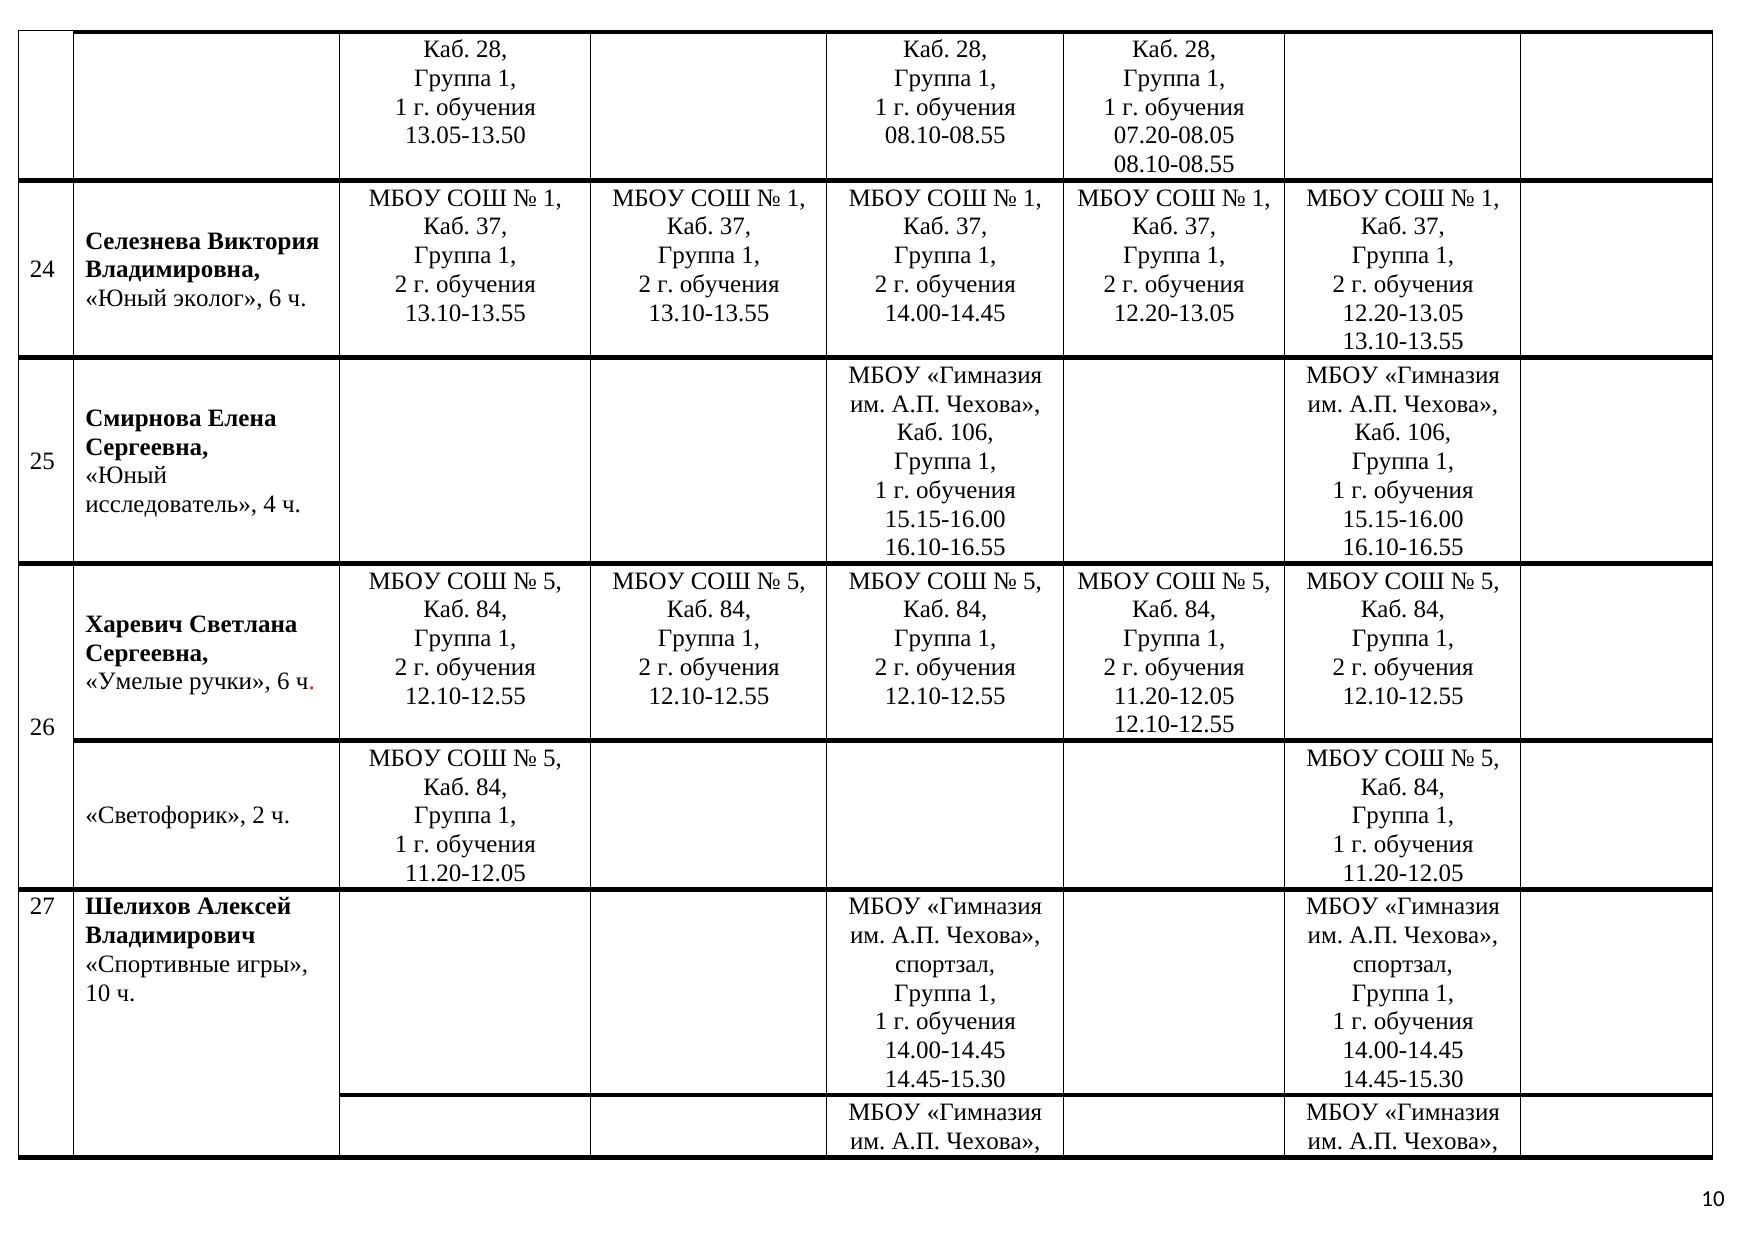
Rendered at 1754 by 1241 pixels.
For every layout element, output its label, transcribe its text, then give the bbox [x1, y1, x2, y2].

table_cell МБОУ СОШ № 5, Каб. 84, Группа 1, 1 г. обучения 11.20-12.05 [1285, 743, 1520, 887]
table_cell [1521, 183, 1712, 355]
table_cell МБОУ СОШ № 5, Каб. 84, Группа 1, 1 г. обучения 11.20-12.05 [340, 743, 590, 887]
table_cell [1285, 1097, 1520, 1155]
table_cell [1064, 743, 1284, 887]
table_cell «Светофорик», 2 ч. [74, 743, 339, 887]
table_cell Смирнова Елена Сергеевна, «Юный исследователь», 4 ч. [74, 360, 339, 561]
table_cell 24 [19, 183, 73, 355]
table_cell [1521, 360, 1712, 561]
table_cell Шелихов Алексей Владимирович «Спортивные игры», 10 ч. [74, 892, 339, 1155]
table_cell [591, 34, 826, 178]
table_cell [827, 34, 1063, 178]
table_cell [340, 1097, 590, 1155]
table_cell МБОУ «Гимназия им. А.П. Чехова», Каб. 106, Группа 1, 1 г. обучения 15.15-16.00 16.10-16.55 [1285, 360, 1520, 561]
table_cell МБОУ СОШ № 1, Каб. 37, Группа 1, 2 г. обучения 12.20-13.05 13.10-13.55 [1285, 183, 1520, 355]
table_cell МБОУ СОШ № 5, Каб. 84, Группа 1, 2 г. обучения 12.10-12.55 [591, 566, 826, 738]
table_cell МБОУ СОШ № 5, Каб. 84, Группа 1, 2 г. обучения 12.10-12.55 [340, 566, 590, 738]
table_cell [340, 360, 590, 561]
table_cell [827, 743, 1063, 887]
table_cell МБОУ СОШ № 5, Каб. 84, Группа 1, 2 г. обучения 12.10-12.55 [827, 566, 1063, 738]
table_cell Харевич Светлана Сергеевна, «Умелые ручки», 6 ч. [74, 566, 339, 738]
table_cell [591, 1097, 826, 1155]
table_cell 27 [19, 892, 73, 1155]
table_cell [1521, 892, 1712, 1093]
table_cell [591, 360, 826, 561]
table_cell [591, 743, 826, 887]
table_cell [1521, 1097, 1712, 1155]
table_cell МБОУ СОШ № 1, Каб. 37, Группа 1, 2 г. обучения 14.00-14.45 [827, 183, 1063, 355]
table_cell МБОУ СОШ № 5, Каб. 84, Группа 1, 2 г. обучения 11.20-12.05 12.10-12.55 [1064, 566, 1284, 738]
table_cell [340, 34, 590, 178]
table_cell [74, 34, 339, 178]
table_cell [827, 1097, 1063, 1155]
table_cell [1521, 743, 1712, 887]
table_cell МБОУ «Гимназия им. А.П. Чехова», Каб. 106, Группа 1, 1 г. обучения 15.15-16.00 16.10-16.55 [827, 360, 1063, 561]
table_cell МБОУ СОШ № 1, Каб. 37, Группа 1, 2 г. обучения 13.10-13.55 [340, 183, 590, 355]
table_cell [1064, 34, 1284, 178]
table_cell 25 [19, 360, 73, 561]
table_cell [340, 892, 590, 1093]
table_cell [1521, 566, 1712, 738]
table_cell [1064, 1097, 1284, 1155]
table_cell [1521, 34, 1712, 178]
table_cell МБОУ СОШ № 1, Каб. 37, Группа 1, 2 г. обучения 13.10-13.55 [591, 183, 826, 355]
table_cell МБОУ «Гимназия им. А.П. Чехова», спортзал, Группа 1, 1 г. обучения 14.00-14.45 14.45-15.30 [827, 892, 1063, 1093]
table_cell [1285, 34, 1520, 178]
table_cell МБОУ СОШ № 1, Каб. 37, Группа 1, 2 г. обучения 12.20-13.05 [1064, 183, 1284, 355]
table_cell [1064, 360, 1284, 561]
table_cell [591, 892, 826, 1093]
table_cell Селезнева Виктория Владимировна, «Юный эколог», 6 ч. [74, 183, 339, 355]
table_cell МБОУ «Гимназия им. А.П. Чехова», спортзал, Группа 1, 1 г. обучения 14.00-14.45 14.45-15.30 [1285, 892, 1520, 1093]
table_cell [1064, 892, 1284, 1093]
table_cell 26 [19, 566, 73, 887]
table_cell МБОУ СОШ № 5, Каб. 84, Группа 1, 2 г. обучения 12.10-12.55 [1285, 566, 1520, 738]
